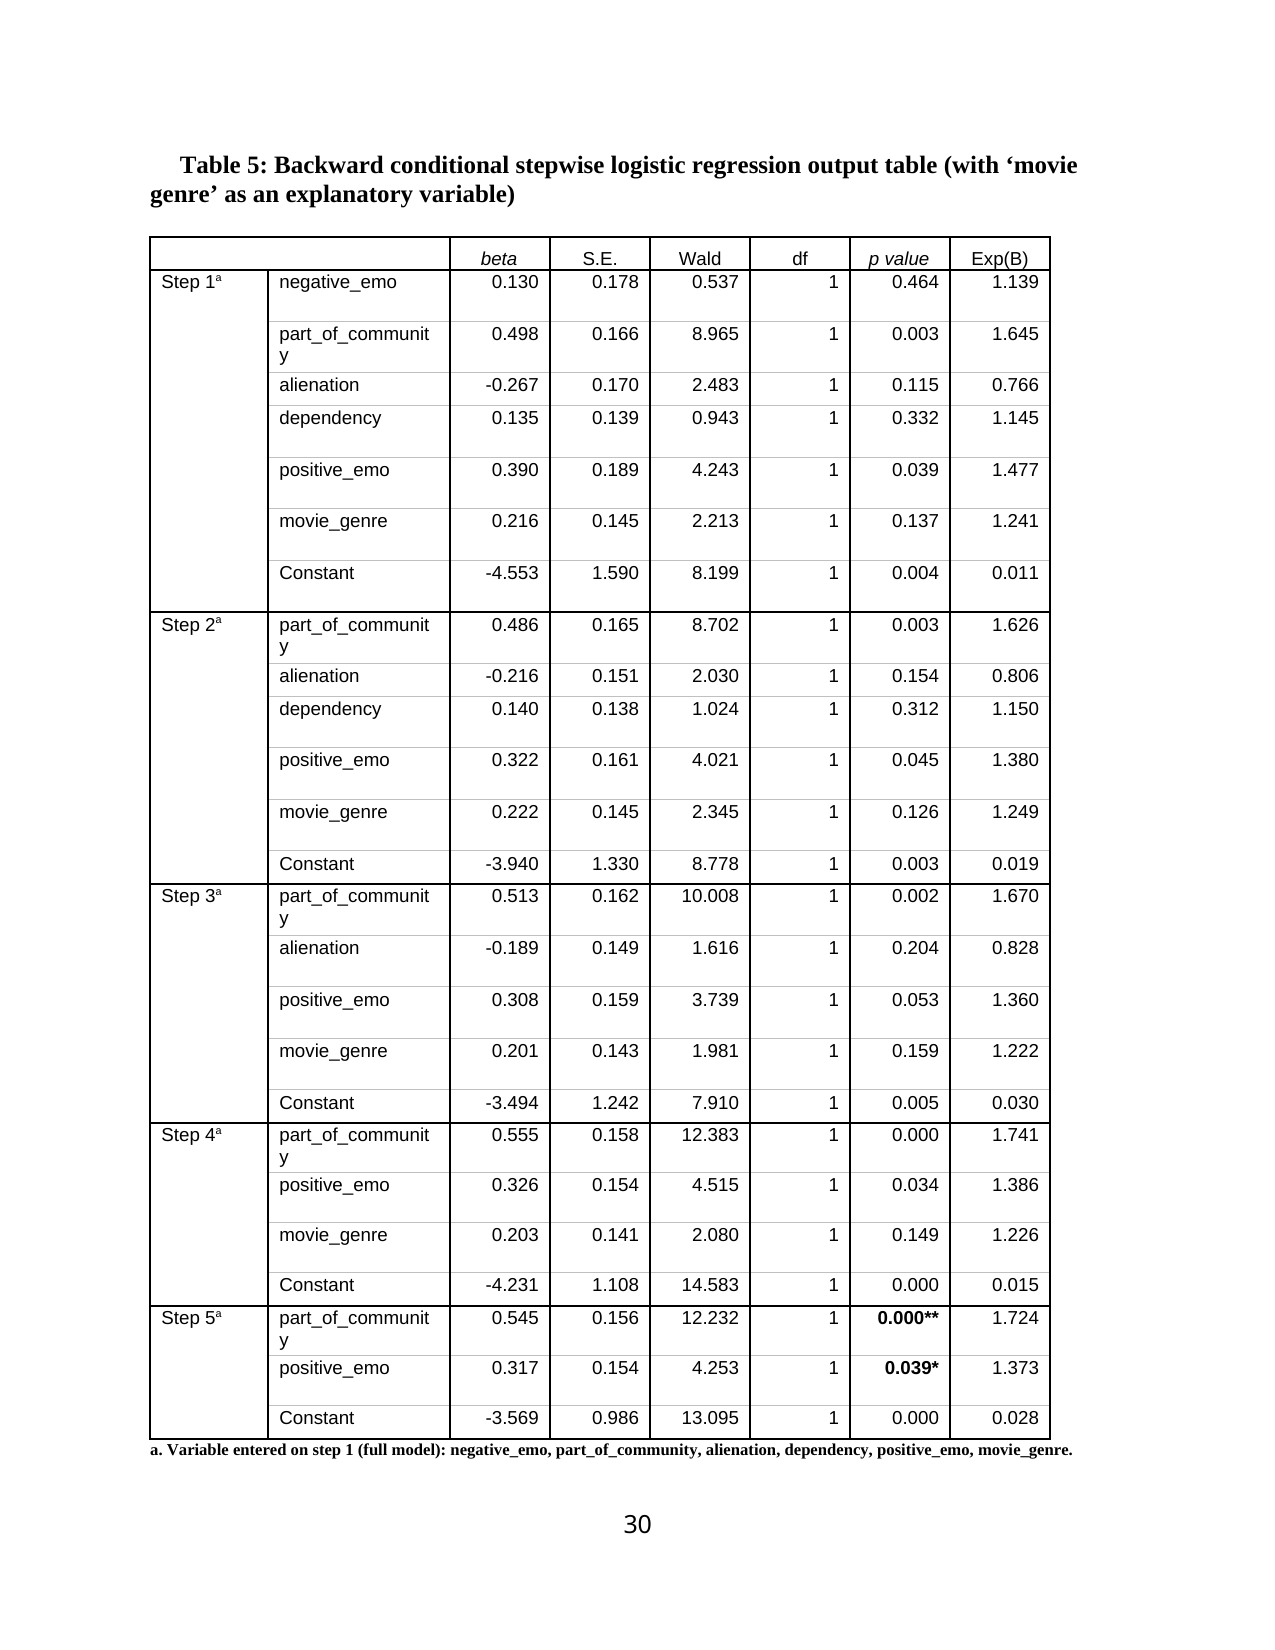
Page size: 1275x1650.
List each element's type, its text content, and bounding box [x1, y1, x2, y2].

table_cell 0.003 [851, 613, 949, 663]
table_cell 1 [751, 1090, 849, 1122]
table_header p value [851, 238, 949, 269]
table_cell 1.981 [651, 1039, 749, 1089]
table_cell Constant [269, 851, 449, 883]
table_cell Constant [269, 561, 449, 611]
table_cell 0.137 [851, 509, 949, 560]
table_cell 1.108 [551, 1273, 649, 1305]
table_cell 0.162 [551, 885, 649, 935]
table_cell 0.312 [851, 697, 949, 747]
table_cell -3.494 [451, 1090, 549, 1122]
table_cell 0.126 [851, 800, 949, 850]
table_cell 0.039* [851, 1356, 949, 1405]
table_cell part_of_community [269, 322, 449, 372]
table_cell 0.555 [451, 1124, 549, 1172]
table_cell 0.170 [551, 373, 649, 405]
table_cell -4.231 [451, 1273, 549, 1305]
table_cell 0.189 [551, 458, 649, 508]
table_cell 0.130 [451, 271, 549, 321]
table_cell 0.149 [551, 936, 649, 986]
table_cell 2.213 [651, 509, 749, 560]
table_cell 0.158 [551, 1124, 649, 1172]
table_cell -0.216 [451, 664, 549, 696]
table_cell 0.166 [551, 322, 649, 372]
table_cell 0.159 [551, 987, 649, 1038]
table_cell 0.156 [551, 1307, 649, 1355]
table_cell 1 [751, 406, 849, 457]
table_cell 0.766 [951, 373, 1049, 405]
table_cell 0.138 [551, 697, 649, 747]
table_cell 0.159 [851, 1039, 949, 1089]
table_cell 1 [751, 1039, 849, 1089]
table_cell 2.345 [651, 800, 749, 850]
table_cell 0.498 [451, 322, 549, 372]
table_header Wald [651, 238, 749, 269]
table_cell 12.232 [651, 1307, 749, 1355]
table_cell 0.204 [851, 936, 949, 986]
table_cell 1 [751, 697, 849, 747]
table_cell 1.380 [951, 748, 1049, 799]
table_cell 0.139 [551, 406, 649, 457]
table_cell 0.000 [851, 1124, 949, 1172]
table_cell 0.203 [451, 1223, 549, 1272]
table_cell -0.267 [451, 373, 549, 405]
table_cell 1 [751, 458, 849, 508]
table_cell -0.189 [451, 936, 549, 986]
table_cell 1.330 [551, 851, 649, 883]
table_cell Constant [269, 1406, 449, 1438]
table_cell part_of_community [269, 885, 449, 935]
table_cell 1 [751, 322, 849, 372]
table_cell positive_emo [269, 458, 449, 508]
table_cell -4.553 [451, 561, 549, 611]
table_cell 4.021 [651, 748, 749, 799]
table_cell 0.004 [851, 561, 949, 611]
table_cell 0.135 [451, 406, 549, 457]
table_cell 1 [751, 1223, 849, 1272]
table_cell 1.226 [951, 1223, 1049, 1272]
table_cell 0.322 [451, 748, 549, 799]
table_cell 1.373 [951, 1356, 1049, 1405]
table_cell Step 4a [151, 1124, 267, 1305]
table_cell 1.616 [651, 936, 749, 986]
table_cell dependency [269, 697, 449, 747]
table_cell 0.039 [851, 458, 949, 508]
table_cell 4.253 [651, 1356, 749, 1405]
table_cell 1.645 [951, 322, 1049, 372]
table_cell part_of_community [269, 613, 449, 663]
table_cell 1.024 [651, 697, 749, 747]
table_cell 0.115 [851, 373, 949, 405]
text Table 5: Backward conditional stepwise logistic regression output table (with ‘movie genre’ as an explanatory variable) [150, 150, 1125, 207]
table_cell 0.537 [651, 271, 749, 321]
table_cell 1.222 [951, 1039, 1049, 1089]
table_cell 1 [751, 664, 849, 696]
table_cell 1.360 [951, 987, 1049, 1038]
table_cell 2.483 [651, 373, 749, 405]
table_cell 0.216 [451, 509, 549, 560]
table_cell 8.778 [651, 851, 749, 883]
table_cell 0.161 [551, 748, 649, 799]
table_cell 1.386 [951, 1173, 1049, 1222]
table_cell 0.000** [851, 1307, 949, 1355]
table_cell negative_emo [269, 271, 449, 321]
table_cell Step 1a [151, 271, 267, 611]
table_cell 4.515 [651, 1173, 749, 1222]
table_cell 1.241 [951, 509, 1049, 560]
table_cell 1 [751, 613, 849, 663]
table_cell 7.910 [651, 1090, 749, 1122]
table_cell 0.308 [451, 987, 549, 1038]
table_cell Constant [269, 1273, 449, 1305]
table_cell 2.080 [651, 1223, 749, 1272]
table_cell 1.477 [951, 458, 1049, 508]
table_cell 1.741 [951, 1124, 1049, 1172]
table_cell 0.828 [951, 936, 1049, 986]
table_cell 0.028 [951, 1406, 1049, 1438]
table_header S.E. [551, 238, 649, 269]
table_cell 1 [751, 509, 849, 560]
table_cell 1.249 [951, 800, 1049, 850]
table_cell 1.724 [951, 1307, 1049, 1355]
table_cell -3.940 [451, 851, 549, 883]
table_cell 0.143 [551, 1039, 649, 1089]
table_cell 0.145 [551, 800, 649, 850]
table_cell 0.513 [451, 885, 549, 935]
table_cell 0.000 [851, 1273, 949, 1305]
table_cell alienation [269, 936, 449, 986]
table_cell 0.003 [851, 851, 949, 883]
table_cell 4.243 [651, 458, 749, 508]
table_cell 0.943 [651, 406, 749, 457]
table_cell 0.003 [851, 322, 949, 372]
table_cell 1 [751, 373, 849, 405]
table_cell 1.590 [551, 561, 649, 611]
table_cell 0.390 [451, 458, 549, 508]
table_cell 0.154 [551, 1356, 649, 1405]
table_cell movie_genre [269, 1223, 449, 1272]
table_cell positive_emo [269, 1173, 449, 1222]
table_cell 0.034 [851, 1173, 949, 1222]
table_cell 0.140 [451, 697, 549, 747]
table_cell 0.222 [451, 800, 549, 850]
table_cell 0.326 [451, 1173, 549, 1222]
table_cell 0.545 [451, 1307, 549, 1355]
table_cell Step 2a [151, 613, 267, 883]
table_cell 0.002 [851, 885, 949, 935]
table_cell Constant [269, 1090, 449, 1122]
table_cell 0.154 [851, 664, 949, 696]
table_cell 0.045 [851, 748, 949, 799]
table_cell 1 [751, 1356, 849, 1405]
table_cell alienation [269, 373, 449, 405]
table_cell 1 [751, 1307, 849, 1355]
table_cell 0.201 [451, 1039, 549, 1089]
table_cell 1.626 [951, 613, 1049, 663]
table_cell 1 [751, 800, 849, 850]
table_cell movie_genre [269, 1039, 449, 1089]
table_cell positive_emo [269, 987, 449, 1038]
table_cell 1 [751, 851, 849, 883]
table_header [151, 238, 449, 269]
table_header df [751, 238, 849, 269]
table_cell 1 [751, 936, 849, 986]
table_cell 0.486 [451, 613, 549, 663]
table_cell positive_emo [269, 748, 449, 799]
table_cell 1 [751, 1124, 849, 1172]
table_cell movie_genre [269, 800, 449, 850]
table_cell 0.317 [451, 1356, 549, 1405]
table_cell 0.986 [551, 1406, 649, 1438]
table_cell 1 [751, 271, 849, 321]
table_cell 0.154 [551, 1173, 649, 1222]
table_cell 8.199 [651, 561, 749, 611]
table_cell 1 [751, 987, 849, 1038]
table_cell 0.178 [551, 271, 649, 321]
table_cell 1 [751, 1406, 849, 1438]
table_cell 1.242 [551, 1090, 649, 1122]
table_cell movie_genre [269, 509, 449, 560]
table_cell part_of_community [269, 1124, 449, 1172]
table_cell 0.332 [851, 406, 949, 457]
table_header beta [451, 238, 549, 269]
table_cell dependency [269, 406, 449, 457]
table_cell 0.149 [851, 1223, 949, 1272]
table_cell 14.583 [651, 1273, 749, 1305]
table_cell 0.000 [851, 1406, 949, 1438]
table_cell 0.011 [951, 561, 1049, 611]
table_cell 1.139 [951, 271, 1049, 321]
table_cell 0.005 [851, 1090, 949, 1122]
table_cell 8.702 [651, 613, 749, 663]
table_cell 1 [751, 1173, 849, 1222]
table_cell 1.670 [951, 885, 1049, 935]
table_header Exp(B) [951, 238, 1049, 269]
table_cell 0.030 [951, 1090, 1049, 1122]
table_cell 1 [751, 748, 849, 799]
table_cell 0.151 [551, 664, 649, 696]
table_cell alienation [269, 664, 449, 696]
table_cell 0.806 [951, 664, 1049, 696]
table_cell 3.739 [651, 987, 749, 1038]
table_cell 12.383 [651, 1124, 749, 1172]
table_cell 0.145 [551, 509, 649, 560]
table_cell Step 3a [151, 885, 267, 1122]
table_cell 1 [751, 561, 849, 611]
table_cell 0.165 [551, 613, 649, 663]
table_cell 1.150 [951, 697, 1049, 747]
table_cell 0.141 [551, 1223, 649, 1272]
table_cell 0.015 [951, 1273, 1049, 1305]
table_cell 8.965 [651, 322, 749, 372]
table_cell 13.095 [651, 1406, 749, 1438]
table_cell 0.053 [851, 987, 949, 1038]
table_cell 1 [751, 1273, 849, 1305]
table_cell 1.145 [951, 406, 1049, 457]
table_cell part_of_community [269, 1307, 449, 1355]
table_cell -3.569 [451, 1406, 549, 1438]
table_cell positive_emo [269, 1356, 449, 1405]
table_cell 2.030 [651, 664, 749, 696]
table_cell Step 5a [151, 1307, 267, 1438]
table_cell 1 [751, 885, 849, 935]
table_cell 0.019 [951, 851, 1049, 883]
table_cell 0.464 [851, 271, 949, 321]
table_cell 10.008 [651, 885, 749, 935]
text a. Variable entered on step 1 (full model): negative_emo, part_of_community, alienation, dependency, positive_emo, movie_genre. [150, 1440, 1125, 1459]
